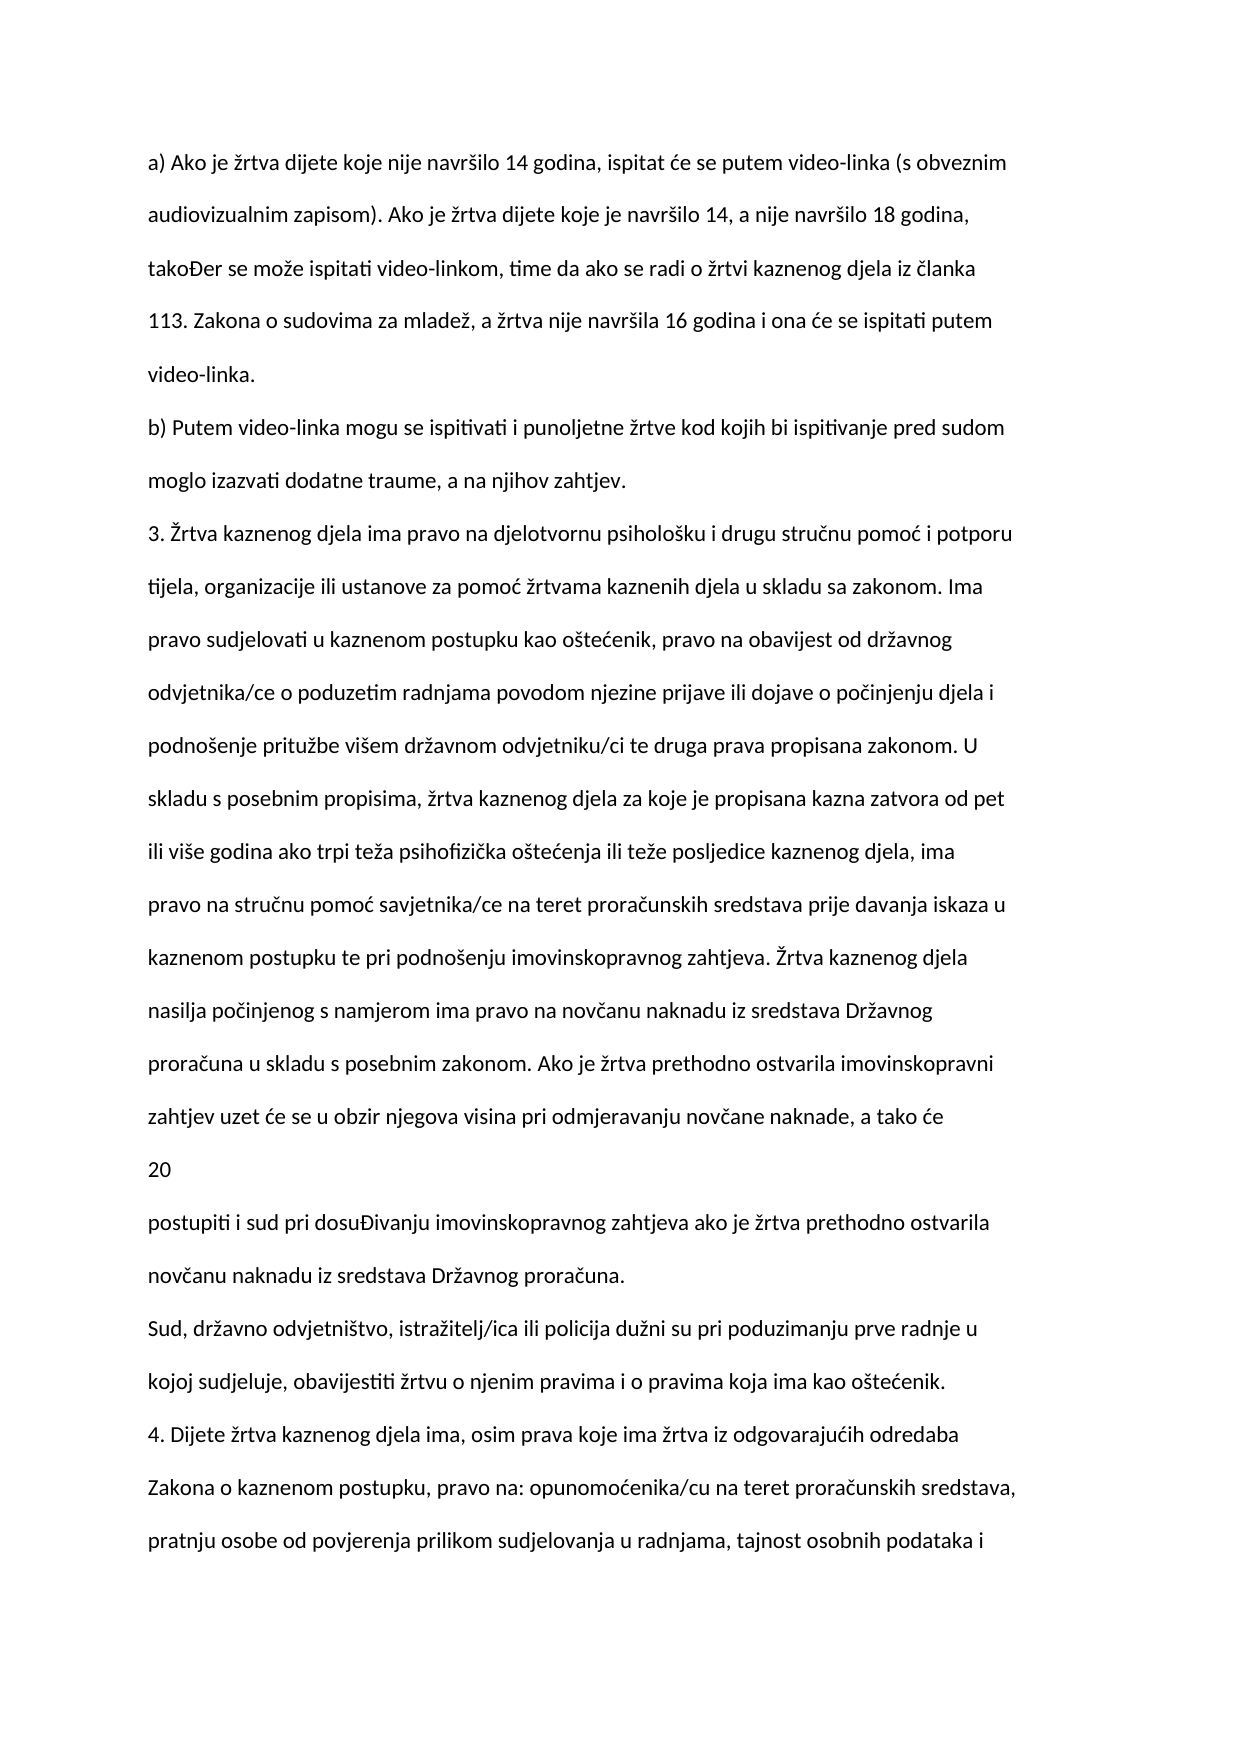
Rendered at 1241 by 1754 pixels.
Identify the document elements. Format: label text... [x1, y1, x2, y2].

text podnošenje pritužbe višem državnom odvjetniku/ci te druga prava propisana zakonom. U [148, 731, 1093, 759]
text a) Ako je žrtva dijete koje nije navršilo 14 godina, ispitat će se putem video-linka (s obveznim [148, 148, 1093, 176]
text 3. Žrtva kaznenog djela ima pravo na djelotvornu psihološku i drugu stručnu pomoć i potporu [148, 519, 1093, 547]
text 4. Dijete žrtva kaznenog djela ima, osim prava koje ima žrtva iz odgovarajućih odredaba [148, 1420, 1093, 1448]
text proračuna u skladu s posebnim zakonom. Ako je žrtva prethodno ostvarila imovinskopravni [148, 1049, 1093, 1077]
text audiovizualnim zapisom). Ako je žrtva dijete koje je navršilo 14, a nije navršilo 18 godina, [148, 201, 1093, 229]
text skladu s posebnim propisima, žrtva kaznenog djela za koje je propisana kazna zatvora od pet [148, 784, 1093, 812]
text b) Putem video-linka mogu se ispitivati i punoljetne žrtve kod kojih bi ispitivanje pred sudom [148, 413, 1093, 441]
text novčanu naknadu iz sredstava Državnog proračuna. [148, 1261, 1093, 1289]
text video-linka. [148, 360, 1093, 388]
text odvjetnika/ce o poduzetim radnjama povodom njezine prijave ili dojave o počinjenju djela i [148, 678, 1093, 706]
text nasilja počinjenog s namjerom ima pravo na novčanu naknadu iz sredstava Državnog [148, 996, 1093, 1024]
text Zakona o kaznenom postupku, pravo na: opunomoćenika/cu na teret proračunskih sredstava, [148, 1473, 1093, 1501]
text postupiti i sud pri dosuĐivanju imovinskopravnog zahtjeva ako je žrtva prethodno ostvarila [148, 1208, 1093, 1236]
text 20 [148, 1155, 1093, 1183]
text kojoj sudjeluje, obavijestiti žrtvu o njenim pravima i o pravima koja ima kao oštećenik. [148, 1367, 1093, 1395]
text 113. Zakona o sudovima za mladež, a žrtva nije navršila 16 godina i ona će se ispitati putem [148, 307, 1093, 335]
text moglo izazvati dodatne traume, a na njihov zahtjev. [148, 466, 1093, 494]
text zahtjev uzet će se u obzir njegova visina pri odmjeravanju novčane naknade, a tako će [148, 1102, 1093, 1130]
text ili više godina ako trpi teža psihofizička oštećenja ili teže posljedice kaznenog djela, ima [148, 837, 1093, 865]
text Sud, državno odvjetništvo, istražitelj/ica ili policija dužni su pri poduzimanju prve radnje u [148, 1314, 1093, 1342]
text pratnju osobe od povjerenja prilikom sudjelovanja u radnjama, tajnost osobnih podataka i [148, 1526, 1093, 1554]
text pravo na stručnu pomoć savjetnika/ce na teret proračunskih sredstava prije davanja iskaza u [148, 890, 1093, 918]
text pravo sudjelovati u kaznenom postupku kao oštećenik, pravo na obavijest od državnog [148, 625, 1093, 653]
text kaznenom postupku te pri podnošenju imovinskopravnog zahtjeva. Žrtva kaznenog djela [148, 943, 1093, 971]
text takoĐer se može ispitati video-linkom, time da ako se radi o žrtvi kaznenog djela iz članka [148, 254, 1093, 282]
text tijela, organizacije ili ustanove za pomoć žrtvama kaznenih djela u skladu sa zakonom. Ima [148, 572, 1093, 600]
